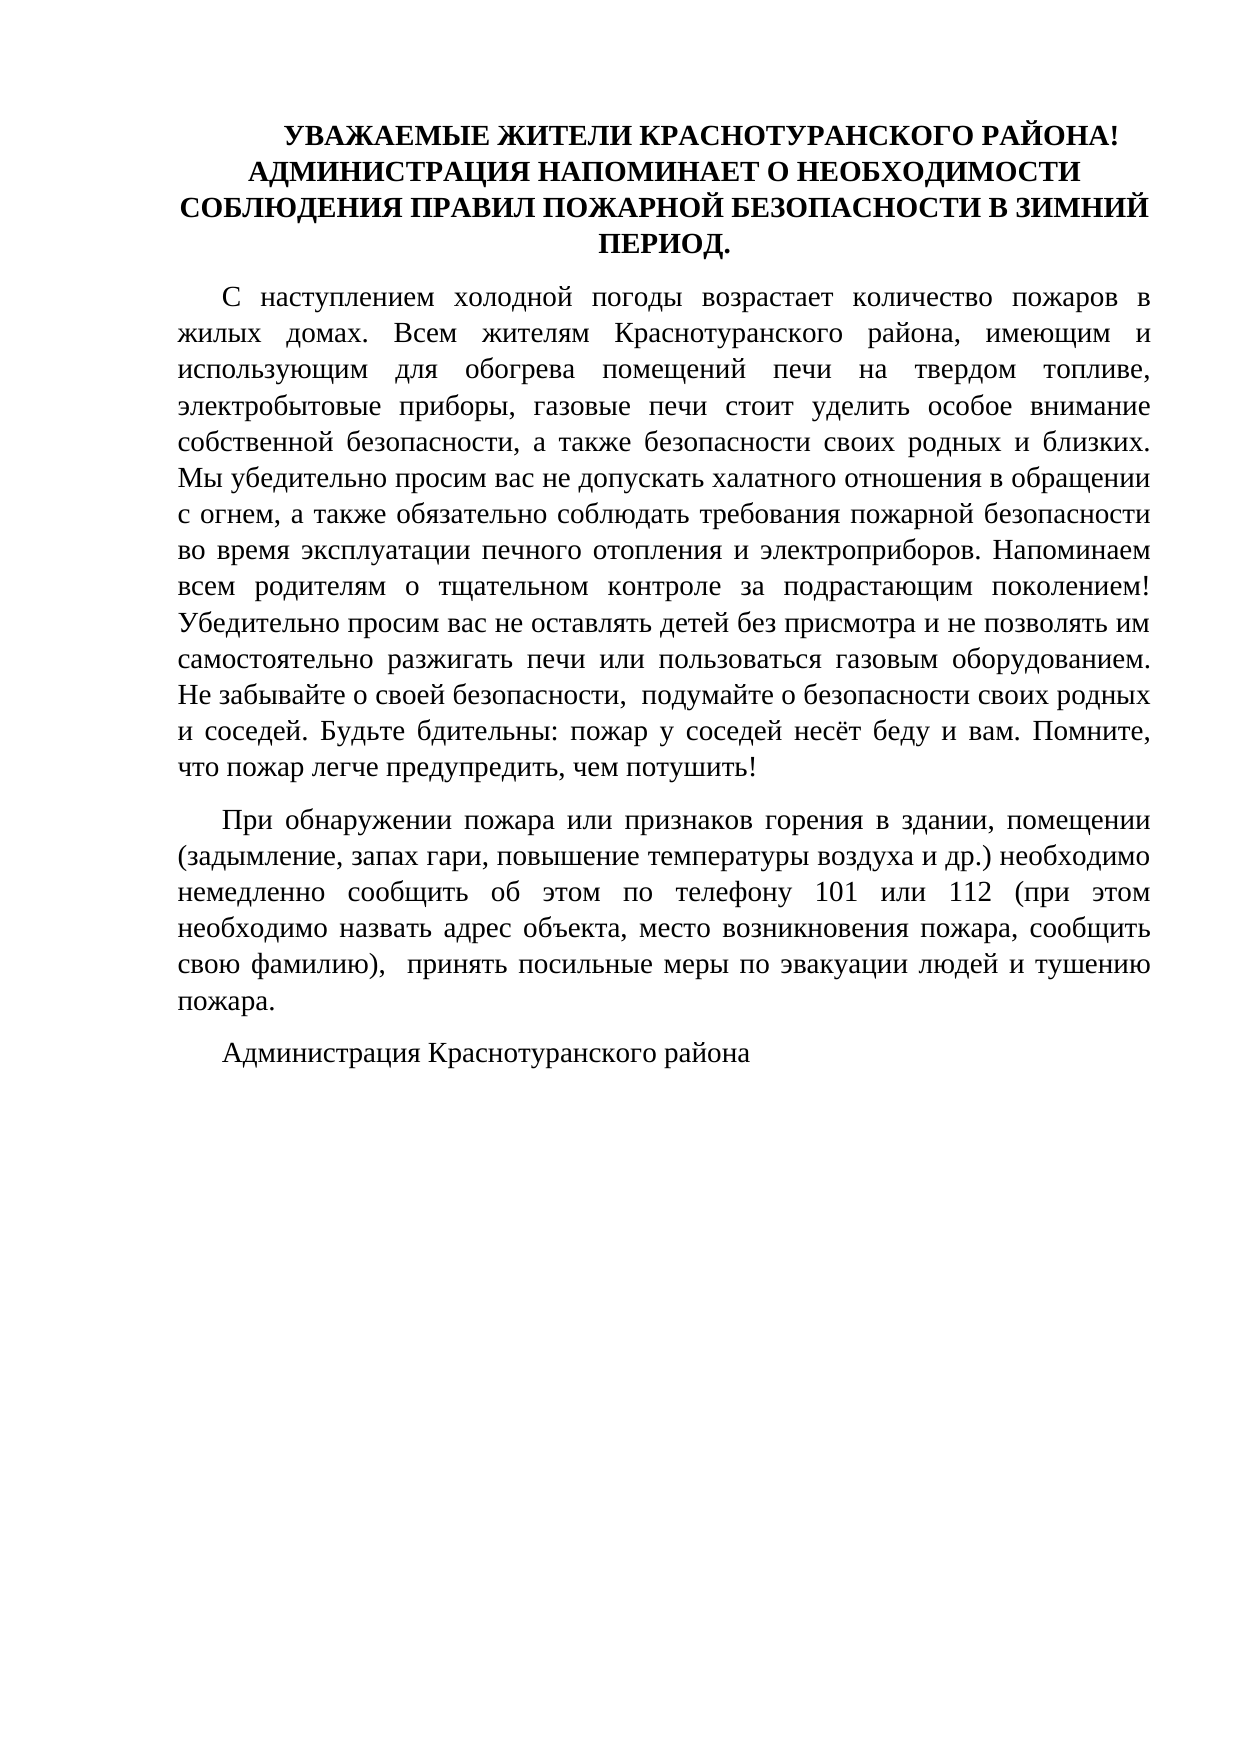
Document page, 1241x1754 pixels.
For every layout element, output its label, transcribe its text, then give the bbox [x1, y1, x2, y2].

text При обнаружении пожара или признаков горения в здании, помещении (задымление, запах гари, повышение температуры воздуха и др.) необходимо немедленно сообщить об этом по телефону 101 или 112 (при этом необходимо назвать адрес объекта, место возникновения пожара, сообщить свою фамилию), принять посильные меры по эвакуации людей и тушению пожара. [177, 802, 1152, 1016]
text Администрация Краснотуранского района [177, 1036, 1152, 1069]
text С наступлением холодной погоды возрастает количество пожаров в жилых домах. Всем жителям Краснотуранского района, имеющим и использующим для обогрева помещений печи на твердом топливе, электробытовые приборы, газовые печи стоит уделить особое внимание собственной безопасности, а также безопасности своих родных и близких. Мы убедительно просим вас не допускать халатного отношения в обращении с огнем, а также обязательно соблюдать требования пожарной безопасности во время эксплуатации печного отопления и электроприборов. Напоминаем всем родителям о тщательном контроле за подрастающим поколением! Убедительно просим вас не оставлять детей без присмотра и не позволять им самостоятельно разжигать печи или пользоваться газовым оборудованием. Не забывайте о своей безопасности, подумайте о безопасности своих родных и соседей. Будьте бдительны: пожар у соседей несёт беду и вам. Помните, что пожар легче предупредить, чем потушить! [177, 279, 1152, 783]
text УВАЖАЕМЫЕ ЖИТЕЛИ КРАСНОТУРАНСКОГО РАЙОНА! АДМИНИСТРАЦИЯ НАПОМИНАЕТ О НЕОБХОДИМОСТИ СОБЛЮДЕНИЯ ПРАВИЛ ПОЖАРНОЙ БЕЗОПАСНОСТИ В ЗИМНИЙ ПЕРИОД. [177, 118, 1152, 260]
